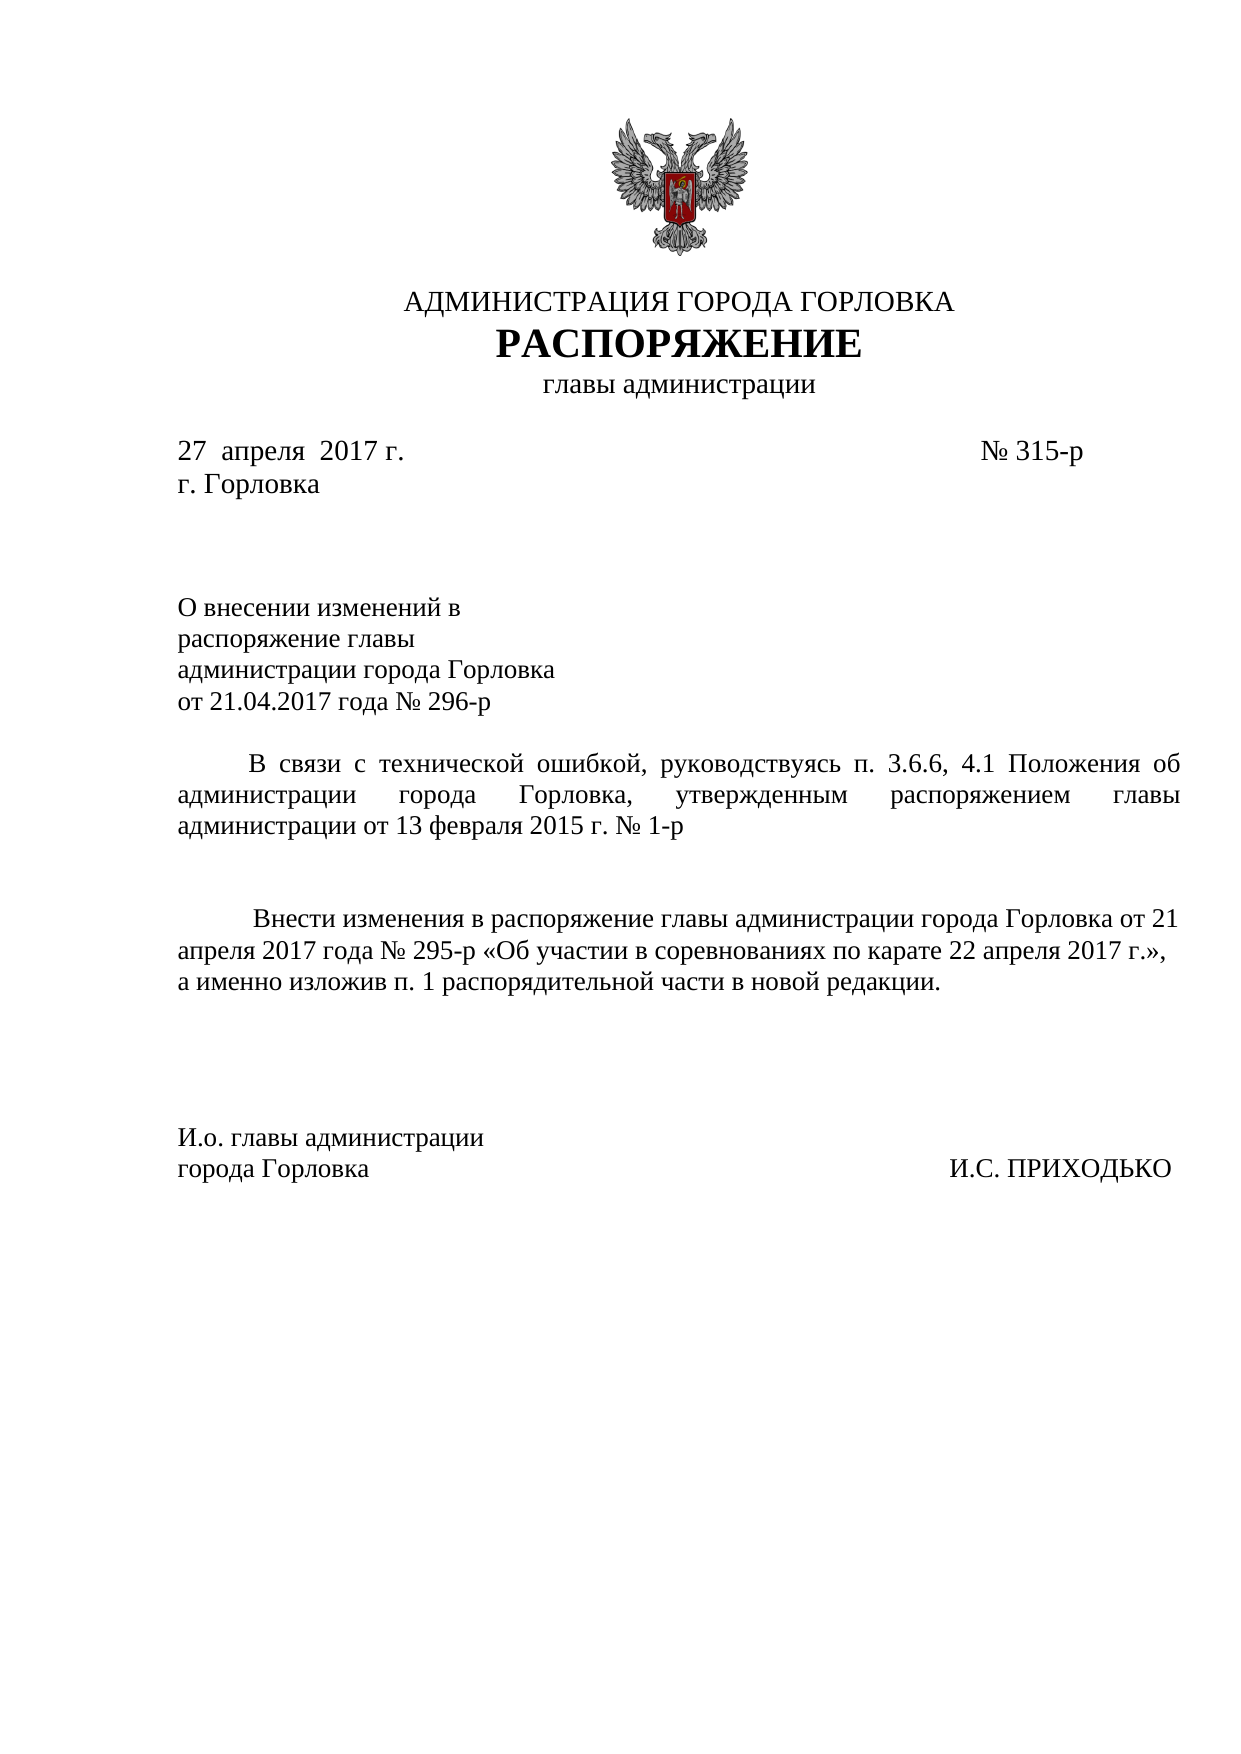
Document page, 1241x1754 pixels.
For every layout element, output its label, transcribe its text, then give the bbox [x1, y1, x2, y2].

text АДМИНИСТРАЦИЯ ГОРОДА ГОРЛОВКА [177, 284, 1181, 318]
text города Горловка И.С. ПРИХОДЬКО [177, 1152, 1181, 1183]
text 27 апреля 2017 г. № 315-р [177, 433, 1181, 467]
text О внесении изменений в [177, 591, 1181, 622]
text В связи с технической ошибкой, руководствуясь п. 3.6.6, 4.1 Положения об администрации города Горловка, утвержденным распоряжением главы администрации от 13 февраля 2015 г. № 1-р [177, 747, 1181, 840]
text распоряжение главы [177, 622, 1181, 653]
text РАСПОРЯЖЕНИЕ [177, 318, 1181, 366]
text г. Горловка [177, 467, 1181, 500]
text Внести изменения в распоряжение главы администрации города Горловка от 21 апреля 2017 года № 295-р «Об участии в соревнованиях по карате 22 апреля 2017 г.», а именно изложив п. 1 распорядительной части в новой редакции. [177, 903, 1181, 996]
picture [611, 118, 748, 256]
text от 21.04.2017 года № 296-р [177, 684, 1181, 716]
text И.о. главы администрации [177, 1121, 1181, 1152]
text администрации города Горловка [177, 653, 1181, 684]
text главы администрации [177, 366, 1181, 399]
